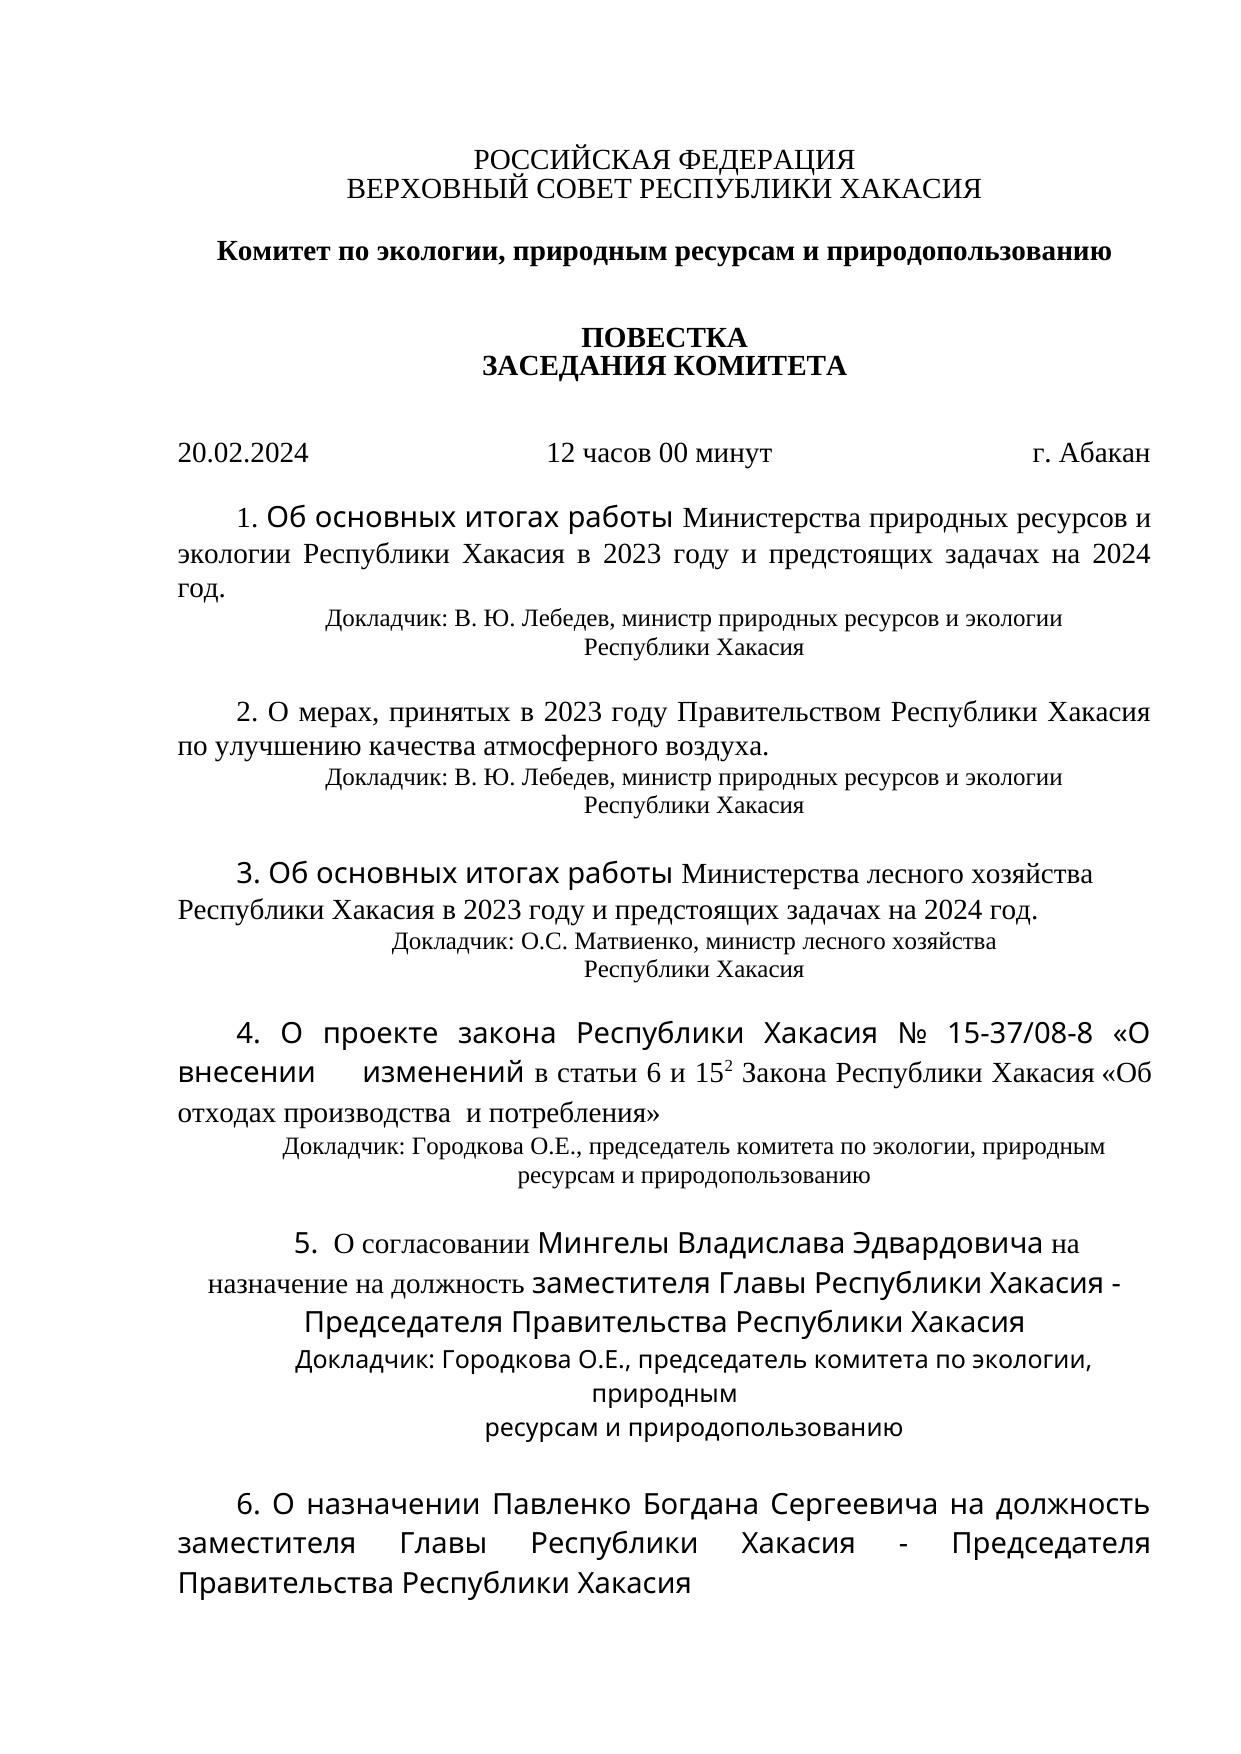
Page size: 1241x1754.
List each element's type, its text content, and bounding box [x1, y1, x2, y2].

text 6. О назначении Павленко Богдана Сергеевича на должность заместителя Главы Республики Хакасия - Председателя Правительства Республики Хакасия [177, 1483, 1152, 1602]
text Докладчик: В. Ю. Лебедев, министр природных ресурсов и экологии [177, 762, 1152, 790]
text Республики Хакасия [177, 790, 1152, 819]
text ЗАСЕДАНИЯ КОМИТЕТА [177, 353, 1152, 382]
text 1. Об основных итогах работы Министерства природных ресурсов и экологии Республики Хакасия в 2023 году и предстоящих задачах на 2024 год. [177, 497, 1152, 603]
text 4. О проекте закона Республики Хакасия № 15-37/08-8 «О внесении изменений в статьи 6 и 152 Закона Республики Хакасия «Об отходах производства и потребления» [177, 1012, 1152, 1131]
text 3. Об основных итогах работы Министерства лесного хозяйства Республики Хакасия в 2023 году и предстоящих задачах на 2024 год. [177, 853, 1152, 926]
text РОССИЙСКАЯ ФЕДЕРАЦИЯ [177, 147, 1152, 176]
text Докладчик: Городкова О.Е., председатель комитета по экологии, природным [177, 1131, 1152, 1160]
text 20.02.2024 12 часов 00 минут г. Абакан [177, 439, 1152, 468]
text Республики Хакасия [177, 954, 1152, 983]
text Комитет по экологии, природным ресурсам и природопользованию [177, 238, 1152, 267]
text ресурсам и природопользованию [177, 1160, 1152, 1189]
text Республики Хакасия [177, 632, 1152, 661]
text 2. О мерах, принятых в 2023 году Правительством Республики Хакасия по улучшению качества атмосферного воздуха. [177, 694, 1152, 762]
text Докладчик: Городкова О.Е., председатель комитета по экологии, природным [177, 1341, 1152, 1409]
text 5. О согласовании Мингелы Владислава Эдвардовича на назначение на должность заместителя Главы Республики Хакасия - Председателя Правительства Республики Хакасия [177, 1222, 1152, 1341]
text Докладчик: О.С. Матвиенко, министр лесного хозяйства [177, 926, 1152, 954]
text ПОВЕСТКА [177, 324, 1152, 353]
text Докладчик: В. Ю. Лебедев, министр природных ресурсов и экологии [177, 603, 1152, 632]
text ВЕРХОВНЫЙ СОВЕТ РЕСПУБЛИКИ ХАКАСИЯ [177, 176, 1152, 204]
text ресурсам и природопользованию [177, 1409, 1152, 1443]
